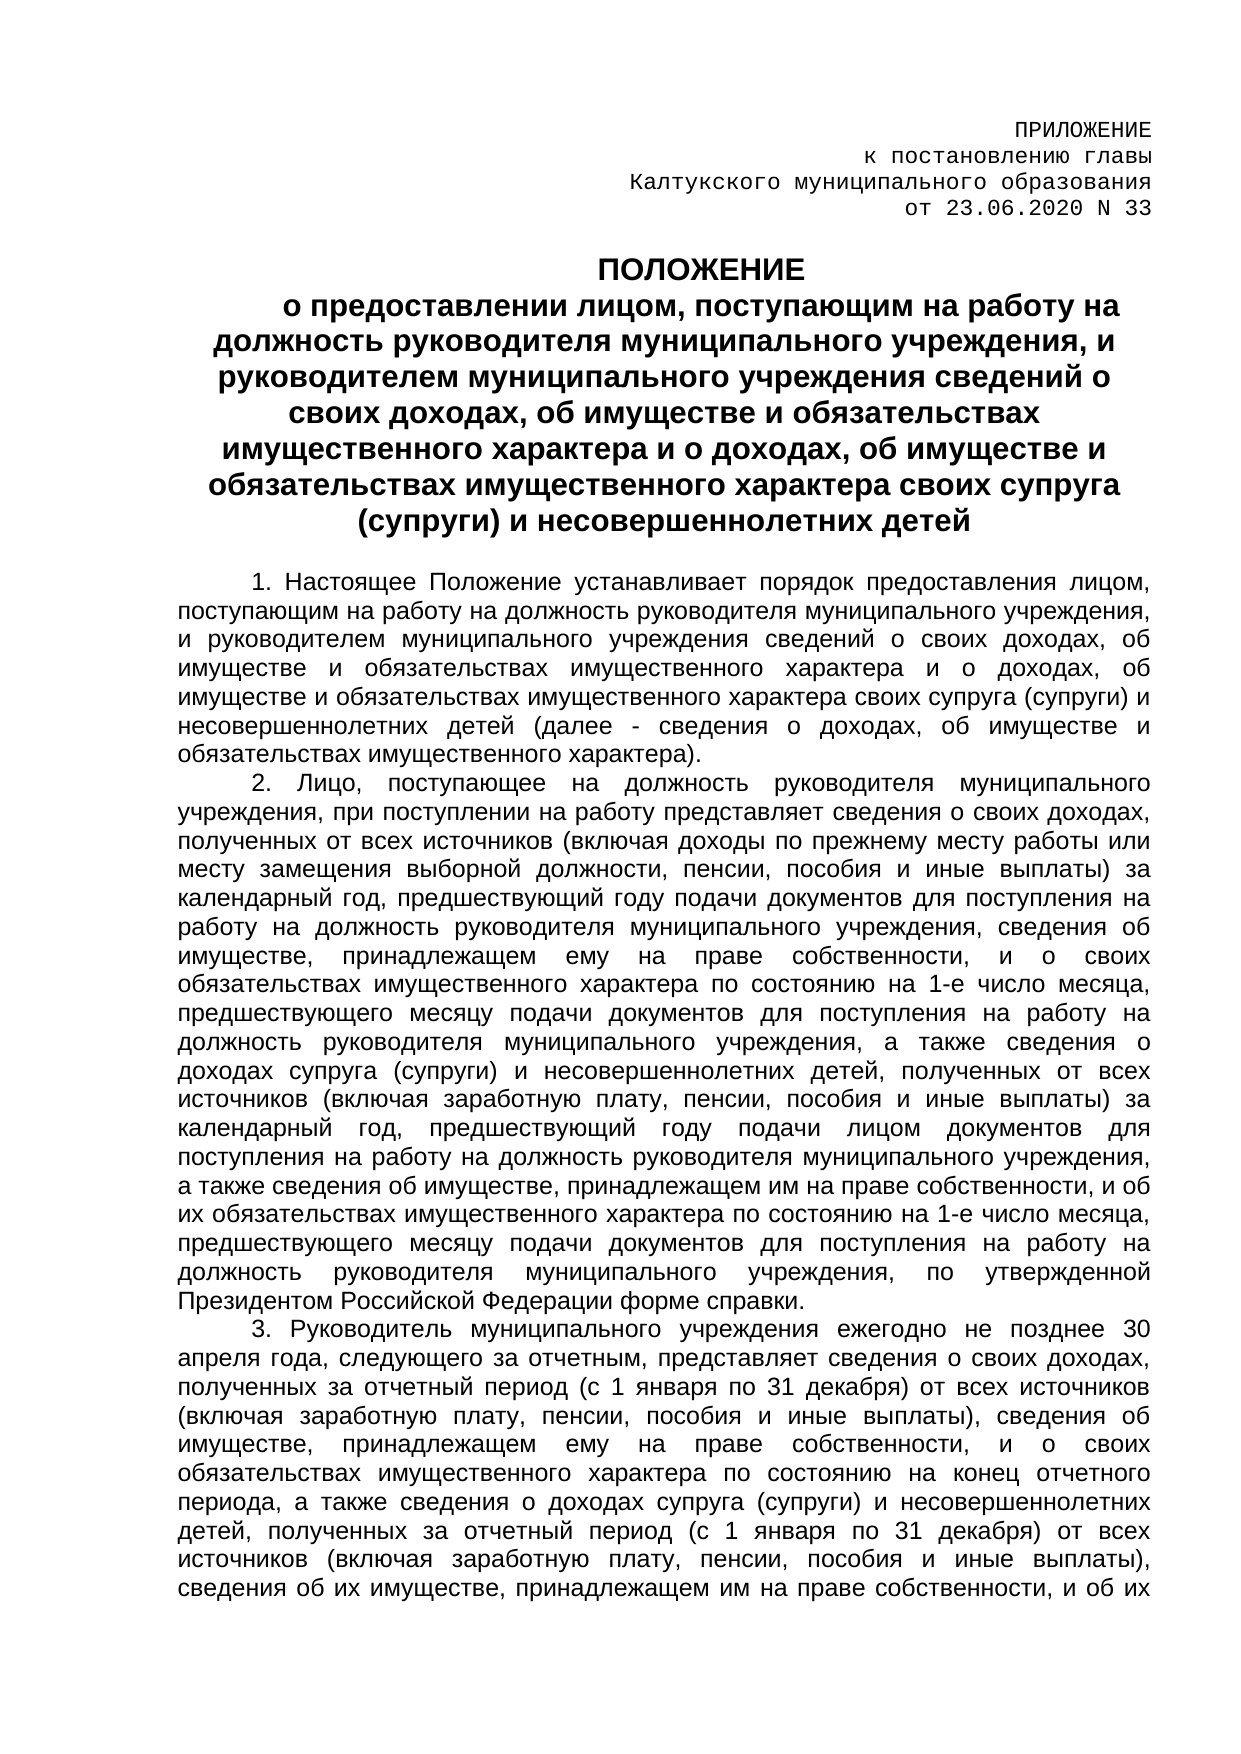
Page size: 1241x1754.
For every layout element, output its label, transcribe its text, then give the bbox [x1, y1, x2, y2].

subtitle ПОЛОЖЕНИЕ [177, 251, 1152, 287]
subtitle о предоставлении лицом, поступающим на работу на должность руководителя муниципального учреждения, и руководителем муниципального учреждения сведений о своих доходах, об имуществе и обязательствах имущественного характера и о доходах, об имуществе и обязательствах имущественного характера своих супруга (супруги) и несовершеннолетних детей [177, 287, 1152, 538]
text 1. Настоящее Положение устанавливает порядок предоставления лицом, поступающим на работу на должность руководителя муниципального учреждения, и руководителем муниципального учреждения сведений о своих доходах, об имуществе и обязательствах имущественного характера и о доходах, об имуществе и обязательствах имущественного характера своих супруга (супруги) и несовершеннолетних детей (далее - сведения о доходах, об имуществе и обязательствах имущественного характера). [177, 567, 1152, 768]
text Калтукского муниципального образования [177, 170, 1152, 196]
text от 23.06.2020 N 33 [177, 196, 1152, 222]
text к постановлению главы [177, 144, 1152, 170]
text 2. Лицо, поступающее на должность руководителя муниципального учреждения, при поступлении на работу представляет сведения о своих доходах, полученных от всех источников (включая доходы по прежнему месту работы или месту замещения выборной должности, пенсии, пособия и иные выплаты) за календарный год, предшествующий году подачи документов для поступления на работу на должность руководителя муниципального учреждения, сведения об имуществе, принадлежащем ему на праве собственности, и о своих обязательствах имущественного характера по состоянию на 1-е число месяца, предшествующего месяцу подачи документов для поступления на работу на должность руководителя муниципального учреждения, а также сведения о доходах супруга (супруги) и несовершеннолетних детей, полученных от всех источников (включая заработную плату, пенсии, пособия и иные выплаты) за календарный год, предшествующий году подачи лицом документов для поступления на работу на должность руководителя муниципального учреждения, а также сведения об имуществе, принадлежащем им на праве собственности, и об их обязательствах имущественного характера по состоянию на 1-е число месяца, предшествующего месяцу подачи документов для поступления на работу на должность руководителя муниципального учреждения, по утвержденной Президентом Российской Федерации форме справки. [177, 768, 1152, 1314]
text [177, 1314, 1152, 1602]
text ПРИЛОЖЕНИЕ [177, 118, 1152, 144]
